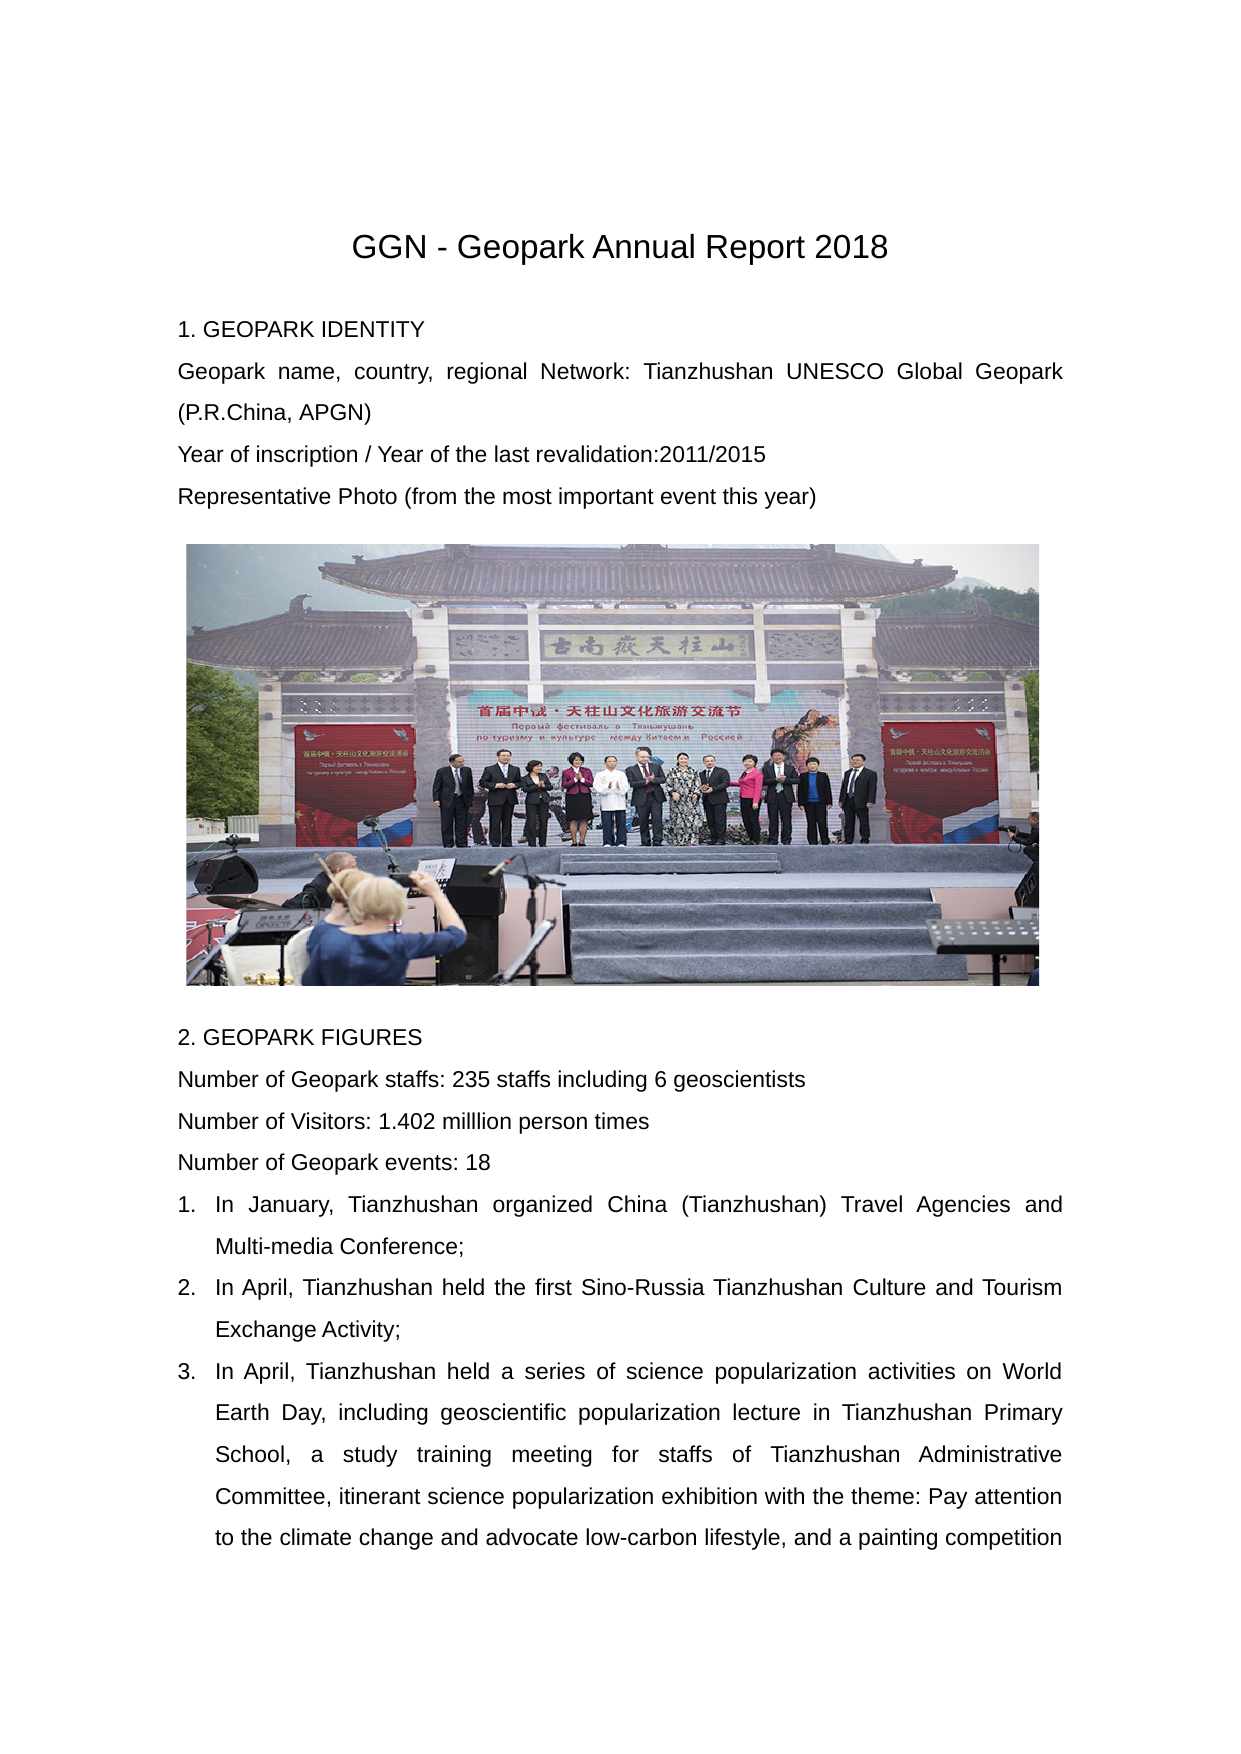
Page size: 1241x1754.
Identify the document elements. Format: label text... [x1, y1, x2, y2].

text Number of Geopark events: 18 [177, 1142, 1063, 1183]
text Representative Photo (from the most important event this year) [177, 475, 1063, 517]
text Number of Visitors: 1.402 milllion person times [177, 1100, 1063, 1142]
picture [186, 544, 1039, 986]
list In January, Tianzhushan organized China (Tianzhushan) Travel Agencies and Multi-media Conference; [177, 1183, 1063, 1267]
text GGN - Geopark Annual Report 2018 [177, 225, 1063, 267]
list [177, 1350, 1063, 1558]
text Year of inscription / Year of the last revalidation:2011/2015 [177, 433, 1063, 475]
text Geopark name, country, regional Network: Tianzhushan UNESCO Global Geopark (P.R.China, APGN) [177, 350, 1063, 433]
text Number of Geopark staffs: 235 staffs including 6 geoscientists [177, 1058, 1063, 1100]
text 1. GEOPARK IDENTITY [177, 308, 1063, 350]
list In April, Tianzhushan held the first Sino-Russia Tianzhushan Culture and Tourism Exchange Activity; [177, 1267, 1063, 1350]
